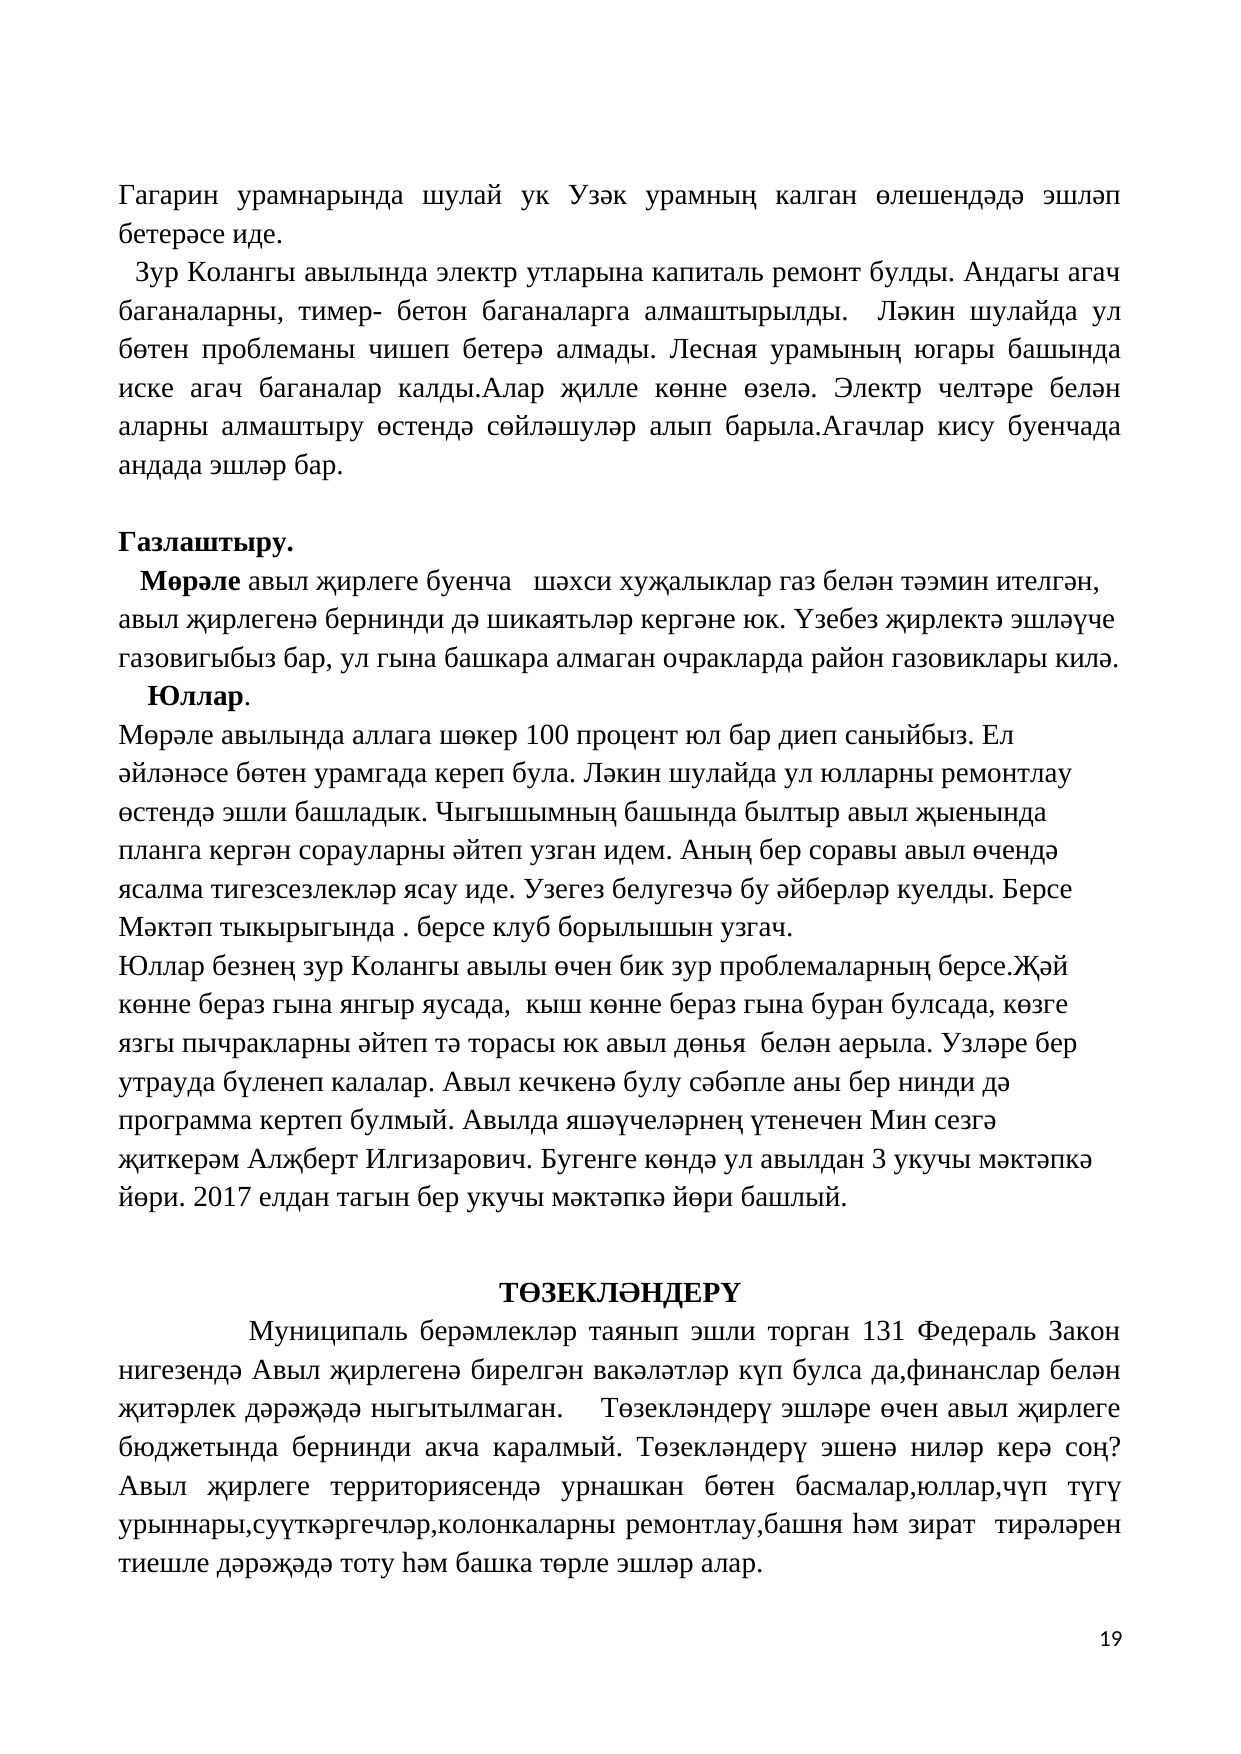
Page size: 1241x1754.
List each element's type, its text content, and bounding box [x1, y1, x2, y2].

text Газлаштыру. [118, 524, 1122, 558]
text Зур Колангы авылында электр утларына капиталь ремонт булды. Андагы агач баганаларны, тимер- бетон баганаларга алмаштырылды. Ләкин шулайда ул бөтен проблеманы чишеп бетерә алмады. Лесная урамының югары башында иске агач баганалар калды.Алар җилле көнне өзелә. Электр челтәре белән аларны алмаштыру өстендә сөйләшуләр алып барыла.Агачлар кису буенчада андада эшләр бар. [118, 254, 1122, 481]
text Юллар безнең зур Колангы авылы өчен бик зур проблемаларның берсе.Җәй көнне бераз гына янгыр яусада, кыш көнне бераз гына буран булсада, көзге язгы пычракларны әйтеп тә торасы юк авыл дөнья белән аерыла. Узләре бер утрауда бүленеп калалар. Авыл кечкенә булу сәбәпле аны бер нинди дә программа кертеп булмый. Авылда яшәүчеләрнең үтенечен Мин сезгә җиткерәм Алҗберт Илгизарович. Бугенге көндә ул авылдан 3 укучы мәктәпкә йөри. 2017 елдан тагын бер укучы мәктәпкә йөри башлый. [118, 948, 1122, 1213]
text ТӨЗЕКЛӘНДЕРҮ [118, 1275, 1122, 1308]
text Мөрәле авылында аллага шөкер 100 процент юл бар диеп саныйбыз. Ел әйләнәсе бөтен урамгада кереп була. Ләкин шулайда ул юлларны ремонтлау өстендә эшли башладык. Чыгышымның башында былтыр авыл җыенында планга кергән сорауларны әйтеп узган идем. Аның бер соравы авыл өчендә ясалма тигезсезлекләр ясау иде. Узегез белугезчә бу әйберләр куелды. Берсе Мәктәп тыкырыгында . берсе клуб борылышын узгач. [118, 717, 1122, 943]
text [118, 177, 1122, 249]
text Юллар. [118, 678, 1122, 712]
text Мөрәле авыл җирлеге буенча шәхси хуҗалыклар газ белән тәэмин ителгән, авыл җирлегенә бернинди дә шикаятьләр кергәне юк. Үзебез җирлектә эшләүче газовигыбыз бар, ул гына башкара алмаган очракларда район газовиклары килә. [118, 563, 1122, 673]
text Муниципаль берәмлекләр таянып эшли торган 131 Федераль Закон нигезендә Авыл җирлегенә бирелгән вакәләтләр күп булса да,финанслар белән җитәрлек дәрәҗәдә ныгытылмаган. Төзекләндерү эшләре өчен авыл җирлеге бюджетында бернинди акча каралмый. Төзекләндерү эшенә ниләр керә соң? Авыл җирлеге территориясендә урнашкан бөтен басмалар,юллар,чүп түгү урыннары,суүткәргечләр,колонкаларны ремонтлау,башня һәм зират тирәләрен тиешле дәрәҗәдә тоту һәм башка төрле эшләр алар. [118, 1313, 1122, 1578]
